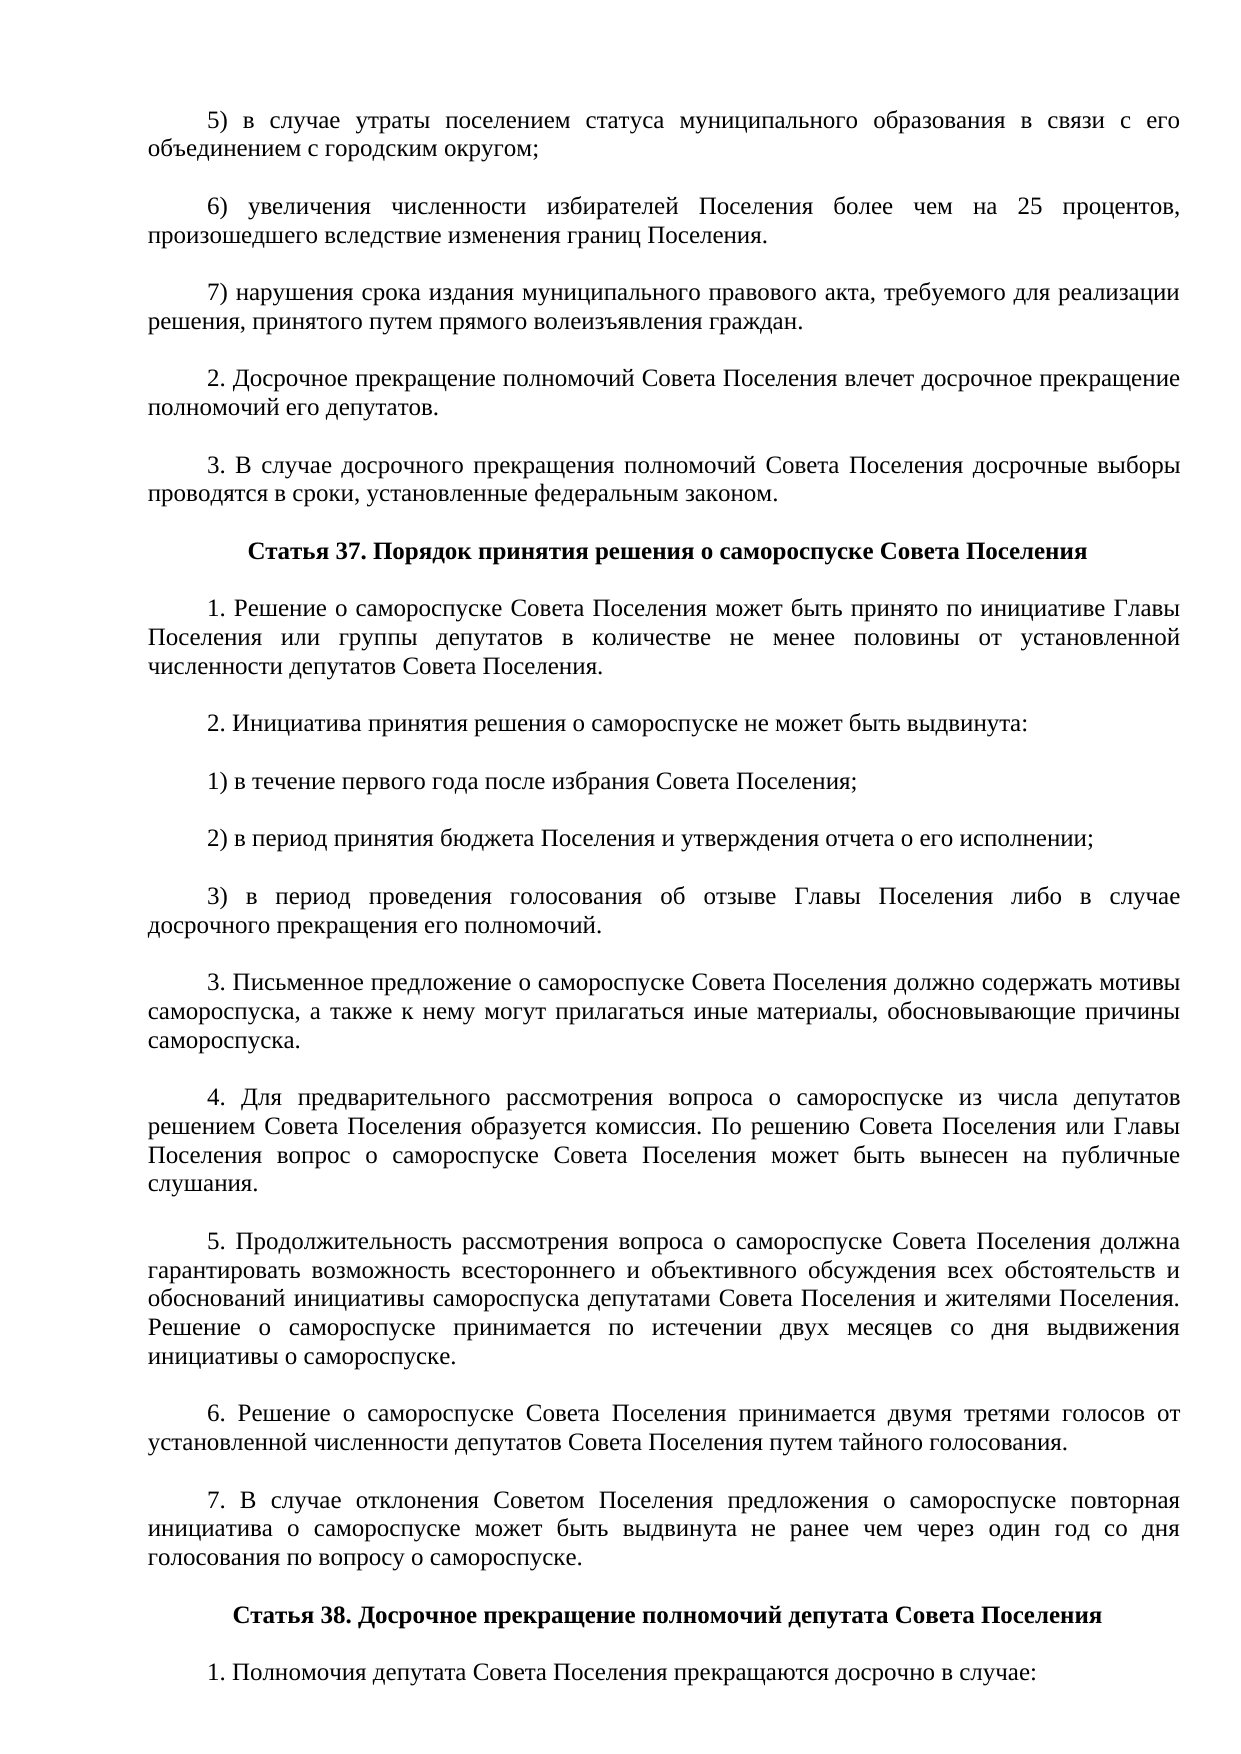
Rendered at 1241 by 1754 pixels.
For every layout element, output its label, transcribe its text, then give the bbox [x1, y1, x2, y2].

text 6) увеличения численности избирателей Поселения более чем на 25 процентов, произошедшего вследствие изменения границ Поселения. [148, 191, 1181, 248]
text 1) в течение первого года после избрания Совета Поселения; [148, 766, 1181, 795]
text 2. Досрочное прекращение полномочий Совета Поселения влечет досрочное прекращение полномочий его депутатов. [148, 363, 1181, 421]
text 2) в период принятия бюджета Поселения и утверждения отчета о его исполнении; [148, 823, 1181, 852]
text 7) нарушения срока издания муниципального правового акта, требуемого для реализации решения, принятого путем прямого волеизъявления граждан. [148, 277, 1181, 335]
text 1. Решение о самороспуске Совета Поселения может быть принято по инициативе Главы Поселения или группы депутатов в количестве не менее половины от установленной численности депутатов Совета Поселения. [148, 593, 1181, 680]
text 5. Продолжительность рассмотрения вопроса о самороспуске Совета Поселения должна гарантировать возможность всестороннего и объективного обсуждения всех обстоятельств и обоснований инициативы самороспуска депутатами Совета Поселения и жителями Поселения. Решение о самороспуске принимается по истечении двух месяцев со дня выдвижения инициативы о самороспуске. [148, 1226, 1181, 1370]
text 2. Инициатива принятия решения о самороспуске не может быть выдвинута: [148, 708, 1181, 737]
text 5) в случае утраты поселением статуса муниципального образования в связи с его объединением с городским округом; [148, 105, 1181, 162]
text 6. Решение о самороспуске Совета Поселения принимается двумя третями голосов от установленной численности депутатов Совета Поселения путем тайного голосования. [148, 1398, 1181, 1456]
text Статья 37. Порядок принятия решения о самороспуске Совета Поселения [148, 536, 1181, 565]
text 4. Для предварительного рассмотрения вопроса о самороспуске из числа депутатов решением Совета Поселения образуется комиссия. По решению Совета Поселения или Главы Поселения вопрос о самороспуске Совета Поселения может быть вынесен на публичные слушания. [148, 1082, 1181, 1197]
text 3. В случае досрочного прекращения полномочий Совета Поселения досрочные выборы проводятся в сроки, установленные федеральным законом. [148, 450, 1181, 507]
text 7. В случае отклонения Советом Поселения предложения о самороспуске повторная инициатива о самороспуске может быть выдвинута не ранее чем через один год со дня голосования по вопросу о самороспуске. [148, 1485, 1181, 1571]
text Статья 38. Досрочное прекращение полномочий депутата Совета Поселения [148, 1600, 1181, 1628]
text 1. Полномочия депутата Совета Поселения прекращаются досрочно в случае: [148, 1657, 1181, 1686]
text 3) в период проведения голосования об отзыве Главы Поселения либо в случае досрочного прекращения его полномочий. [148, 881, 1181, 938]
text 3. Письменное предложение о самороспуске Совета Поселения должно содержать мотивы самороспуска, а также к нему могут прилагаться иные материалы, обосновывающие причины самороспуска. [148, 967, 1181, 1053]
